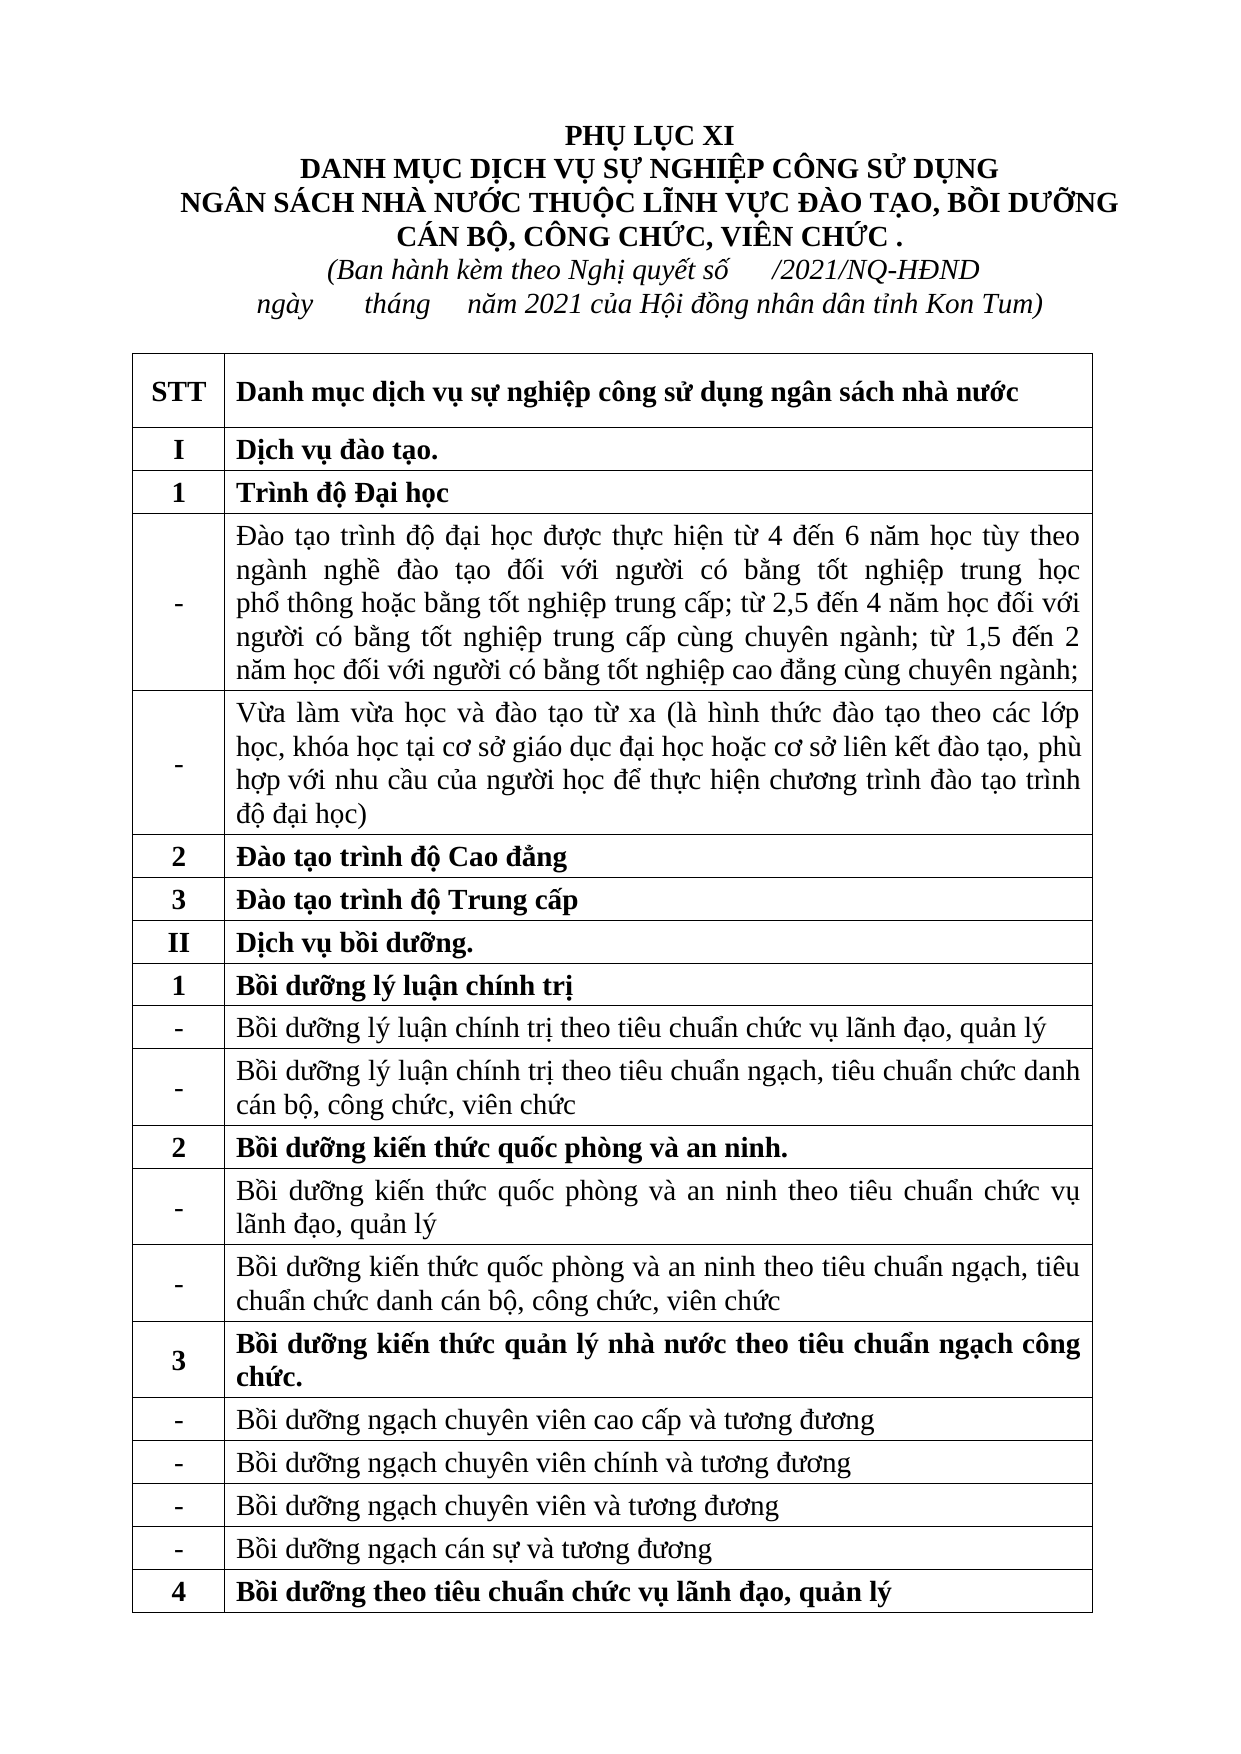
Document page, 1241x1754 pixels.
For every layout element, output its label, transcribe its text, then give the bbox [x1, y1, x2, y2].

table_cell Dịch vụ đào tạo. [225, 428, 1092, 470]
table_cell 4 [133, 1570, 224, 1612]
table_cell - [133, 1398, 224, 1440]
table_cell 3 [133, 1322, 224, 1397]
table_cell Bồi dưỡng kiến thức quốc phòng và an ninh. [225, 1126, 1092, 1168]
text PHỤ LỤC XI [177, 118, 1122, 152]
table_cell - [133, 1441, 224, 1483]
table_cell II [133, 921, 224, 962]
table_cell Đào tạo trình độ Trung cấp [225, 878, 1092, 919]
table_cell Bồi dưỡng lý luận chính trị theo tiêu chuẩn chức vụ lãnh đạo, quản lý [225, 1006, 1092, 1048]
table_cell I [133, 428, 224, 470]
table_cell Vừa làm vừa học và đào tạo từ xa (là hình thức đào tạo theo các lớp học, khóa học tại cơ sở giáo dục đại học hoặc cơ sở liên kết đào tạo, phù hợp với nhu cầu của người học để thực hiện chương trình đào tạo trình độ đại học) [225, 691, 1092, 834]
table_cell - [133, 1169, 224, 1244]
table_cell Bồi dưỡng ngạch chuyên viên cao cấp và tương đương [225, 1398, 1092, 1440]
table_cell 1 [133, 964, 224, 1005]
table_cell Bồi dưỡng kiến thức quản lý nhà nước theo tiêu chuẩn ngạch công chức. [225, 1322, 1092, 1397]
table_cell Bồi dưỡng lý luận chính trị [225, 964, 1092, 1005]
table_cell Bồi dưỡng ngạch chuyên viên và tương đương [225, 1484, 1092, 1526]
table_cell Bồi dưỡng ngạch chuyên viên chính và tương đương [225, 1441, 1092, 1483]
table_header STT [133, 354, 224, 427]
table_cell Đào tạo trình độ đại học được thực hiện từ 4 đến 6 năm học tùy theo ngành nghề đào tạo đối với người có bằng tốt nghiệp trung học phổ thông hoặc bằng tốt nghiệp trung cấp; từ 2,5 đến 4 năm học đối với người có bằng tốt nghiệp trung cấp cùng chuyên ngành; từ 1,5 đến 2 năm học đối với người có bằng tốt nghiệp cao đẳng cùng chuyên ngành; [225, 514, 1092, 690]
table_cell Đào tạo trình độ Cao đẳng [225, 835, 1092, 877]
text ngày tháng năm 2021 của Hội đồng nhân dân tỉnh Kon Tum) [177, 286, 1122, 319]
table_cell Trình độ Đại học [225, 471, 1092, 513]
table_cell 2 [133, 835, 224, 877]
table_cell - [133, 1245, 224, 1321]
table_cell 3 [133, 878, 224, 919]
table_cell - [133, 1527, 224, 1569]
text (Ban hành kèm theo Nghị quyết số /2021/NQ-HĐND [177, 252, 1122, 286]
table_cell Bồi dưỡng ngạch cán sự và tương đương [225, 1527, 1092, 1569]
table_cell 1 [133, 471, 224, 513]
table_cell Dịch vụ bồi dưỡng. [225, 921, 1092, 962]
table_cell - [133, 514, 224, 690]
table_header Danh mục dịch vụ sự nghiệp công sử dụng ngân sách nhà nước [225, 354, 1092, 427]
table_cell Bồi dưỡng kiến thức quốc phòng và an ninh theo tiêu chuẩn chức vụ lãnh đạo, quản lý [225, 1169, 1092, 1244]
table_cell - [133, 1006, 224, 1048]
table_cell - [133, 1049, 224, 1125]
table_cell Bồi dưỡng kiến thức quốc phòng và an ninh theo tiêu chuẩn ngạch, tiêu chuẩn chức danh cán bộ, công chức, viên chức [225, 1245, 1092, 1321]
table_cell - [133, 1484, 224, 1526]
table_cell Bồi dưỡng theo tiêu chuẩn chức vụ lãnh đạo, quản lý [225, 1570, 1092, 1612]
table_cell Bồi dưỡng lý luận chính trị theo tiêu chuẩn ngạch, tiêu chuẩn chức danh cán bộ, công chức, viên chức [225, 1049, 1092, 1125]
table_cell - [133, 691, 224, 834]
text DANH MỤC DỊCH VỤ SỰ NGHIỆP CÔNG SỬ DỤNG [177, 152, 1122, 185]
text NGÂN SÁCH NHÀ NƯỚC THUỘC LĨNH VỰC ĐÀO TẠO, BỒI DƯỠNG CÁN BỘ, CÔNG CHỨC, VIÊN CHỨC . [177, 185, 1122, 252]
table_cell 2 [133, 1126, 224, 1168]
